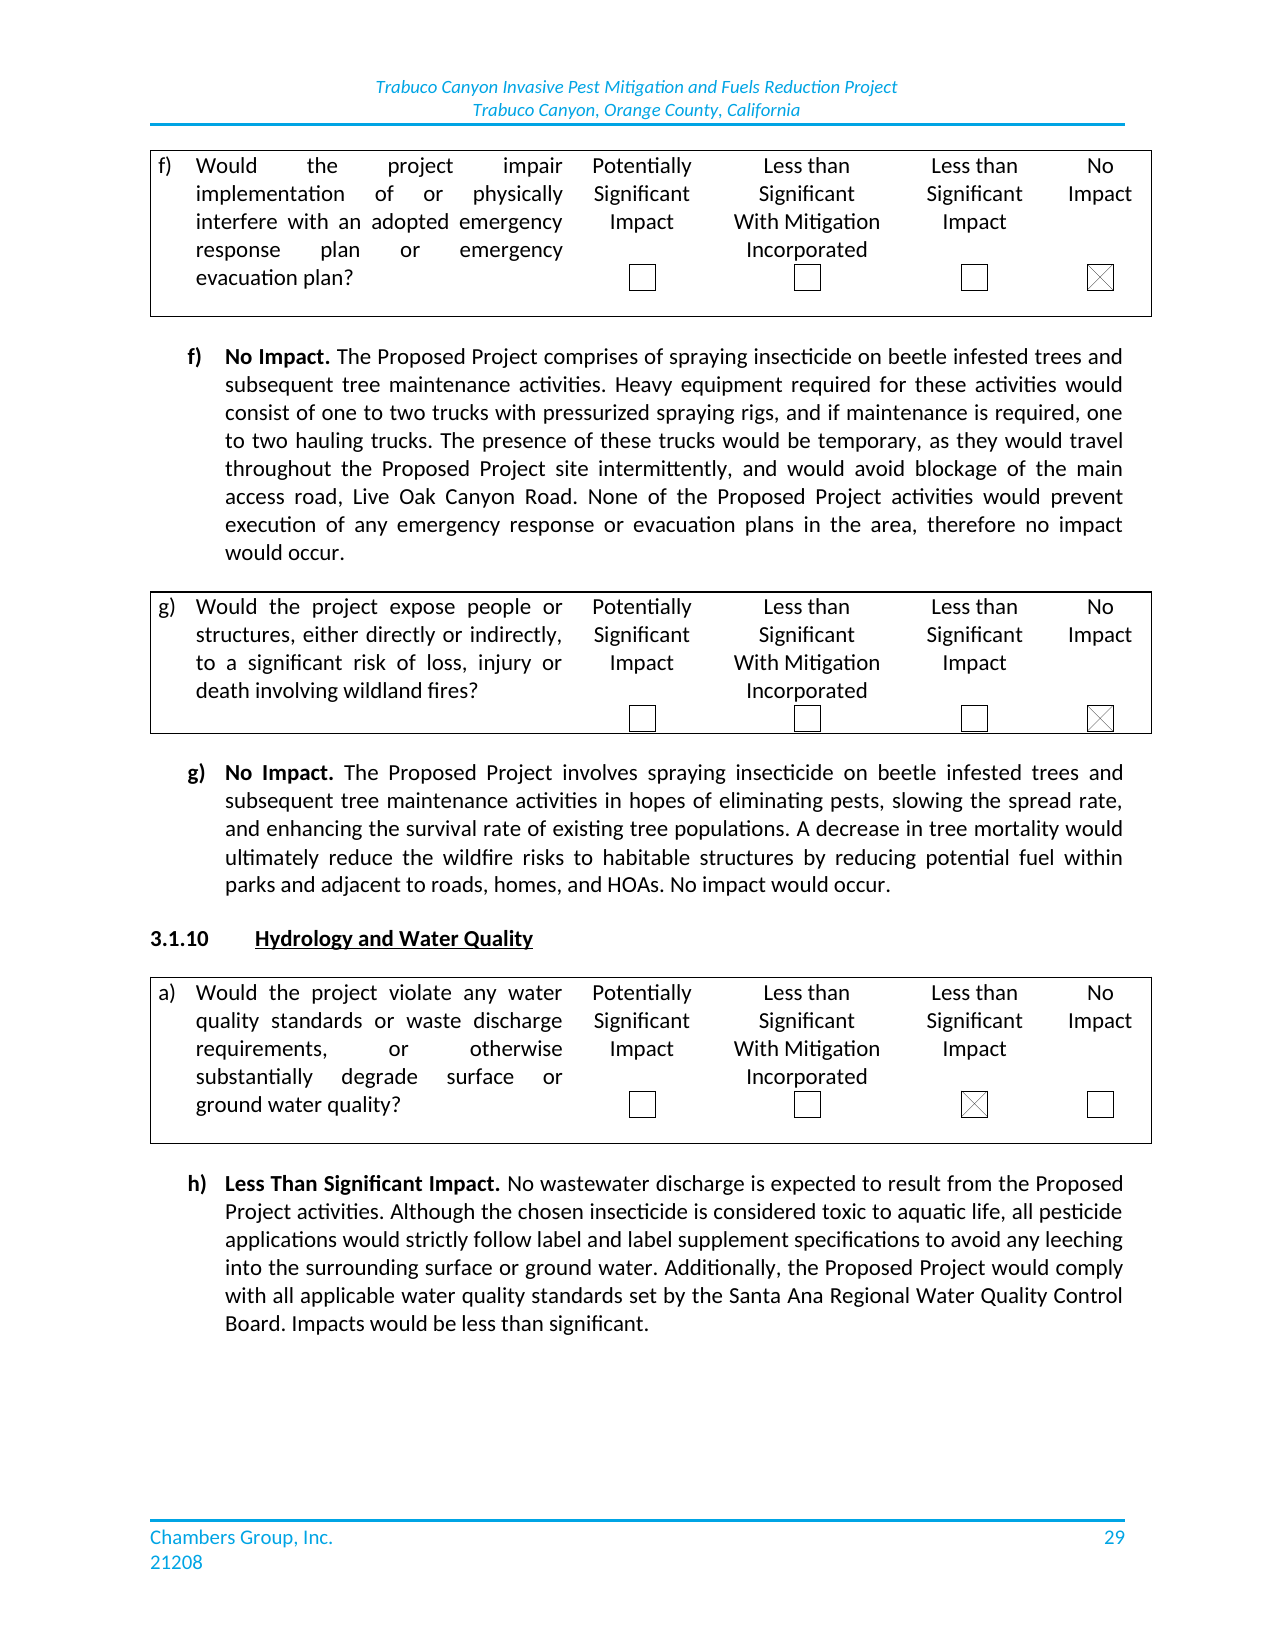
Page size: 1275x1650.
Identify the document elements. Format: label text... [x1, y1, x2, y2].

table_header g) Would the project expose people or structures, either directly or indirectly, to a significant risk of loss, injury or death involving wildland fires? [151, 593, 571, 732]
table_header f) Would the project impair implementation of or physically interfere with an adopted emergency response plan or emergency evacuation plan? [151, 151, 571, 316]
table_header Less than Significant Impact [901, 978, 1048, 1143]
table_header Potentially Significant Impact [571, 151, 713, 316]
table_header No Impact [1049, 978, 1151, 1143]
table_header Less than Significant Impact [901, 593, 1048, 732]
table_header Less than Significant With Mitigation Incorporated [713, 593, 901, 732]
table_header Less than Significant With Mitigation Incorporated [713, 978, 901, 1143]
table_header Potentially Significant Impact [571, 593, 713, 732]
subtitle Hydrology and Water Quality [150, 924, 1125, 952]
table_header No Impact [1049, 151, 1151, 316]
table_header No Impact [1049, 593, 1151, 732]
table_header Less than Significant With Mitigation Incorporated [713, 151, 901, 316]
table_header Potentially Significant Impact [571, 978, 713, 1143]
text No Impact. The Proposed Project involves spraying insecticide on beetle infested trees and subsequent tree maintenance activities in hopes of eliminating pests, slowing the spread rate, and enhancing the survival rate of existing tree populations. A decrease in tree mortality would ultimately reduce the wildfire risks to habitable structures by reducing potential fuel within parks and adjacent to roads, homes, and HOAs. No impact would occur. [187, 758, 1125, 899]
table_header a) Would the project violate any water quality standards or waste discharge requirements, or otherwise substantially degrade surface or ground water quality? [151, 978, 571, 1143]
table_header Less than Significant Impact [901, 151, 1048, 316]
text No Impact. The Proposed Project comprises of spraying insecticide on beetle infested trees and subsequent tree maintenance activities. Heavy equipment required for these activities would consist of one to two trucks with pressurized spraying rigs, and if maintenance is required, one to two hauling trucks. The presence of these trucks would be temporary, as they would travel throughout the Proposed Project site intermittently, and would avoid blockage of the main access road, Live Oak Canyon Road. None of the Proposed Project activities would prevent execution of any emergency response or evacuation plans in the area, therefore no impact would occur. [187, 342, 1125, 566]
list Less Than Significant Impact. No wastewater discharge is expected to result from the Proposed Project activities. Although the chosen insecticide is considered toxic to aquatic life, all pesticide applications would strictly follow label and label supplement specifications to avoid any leeching into the surrounding surface or ground water. Additionally, the Proposed Project would comply with all applicable water quality standards set by the Santa Ana Regional Water Quality Control Board. Impacts would be less than significant. [187, 1169, 1125, 1337]
